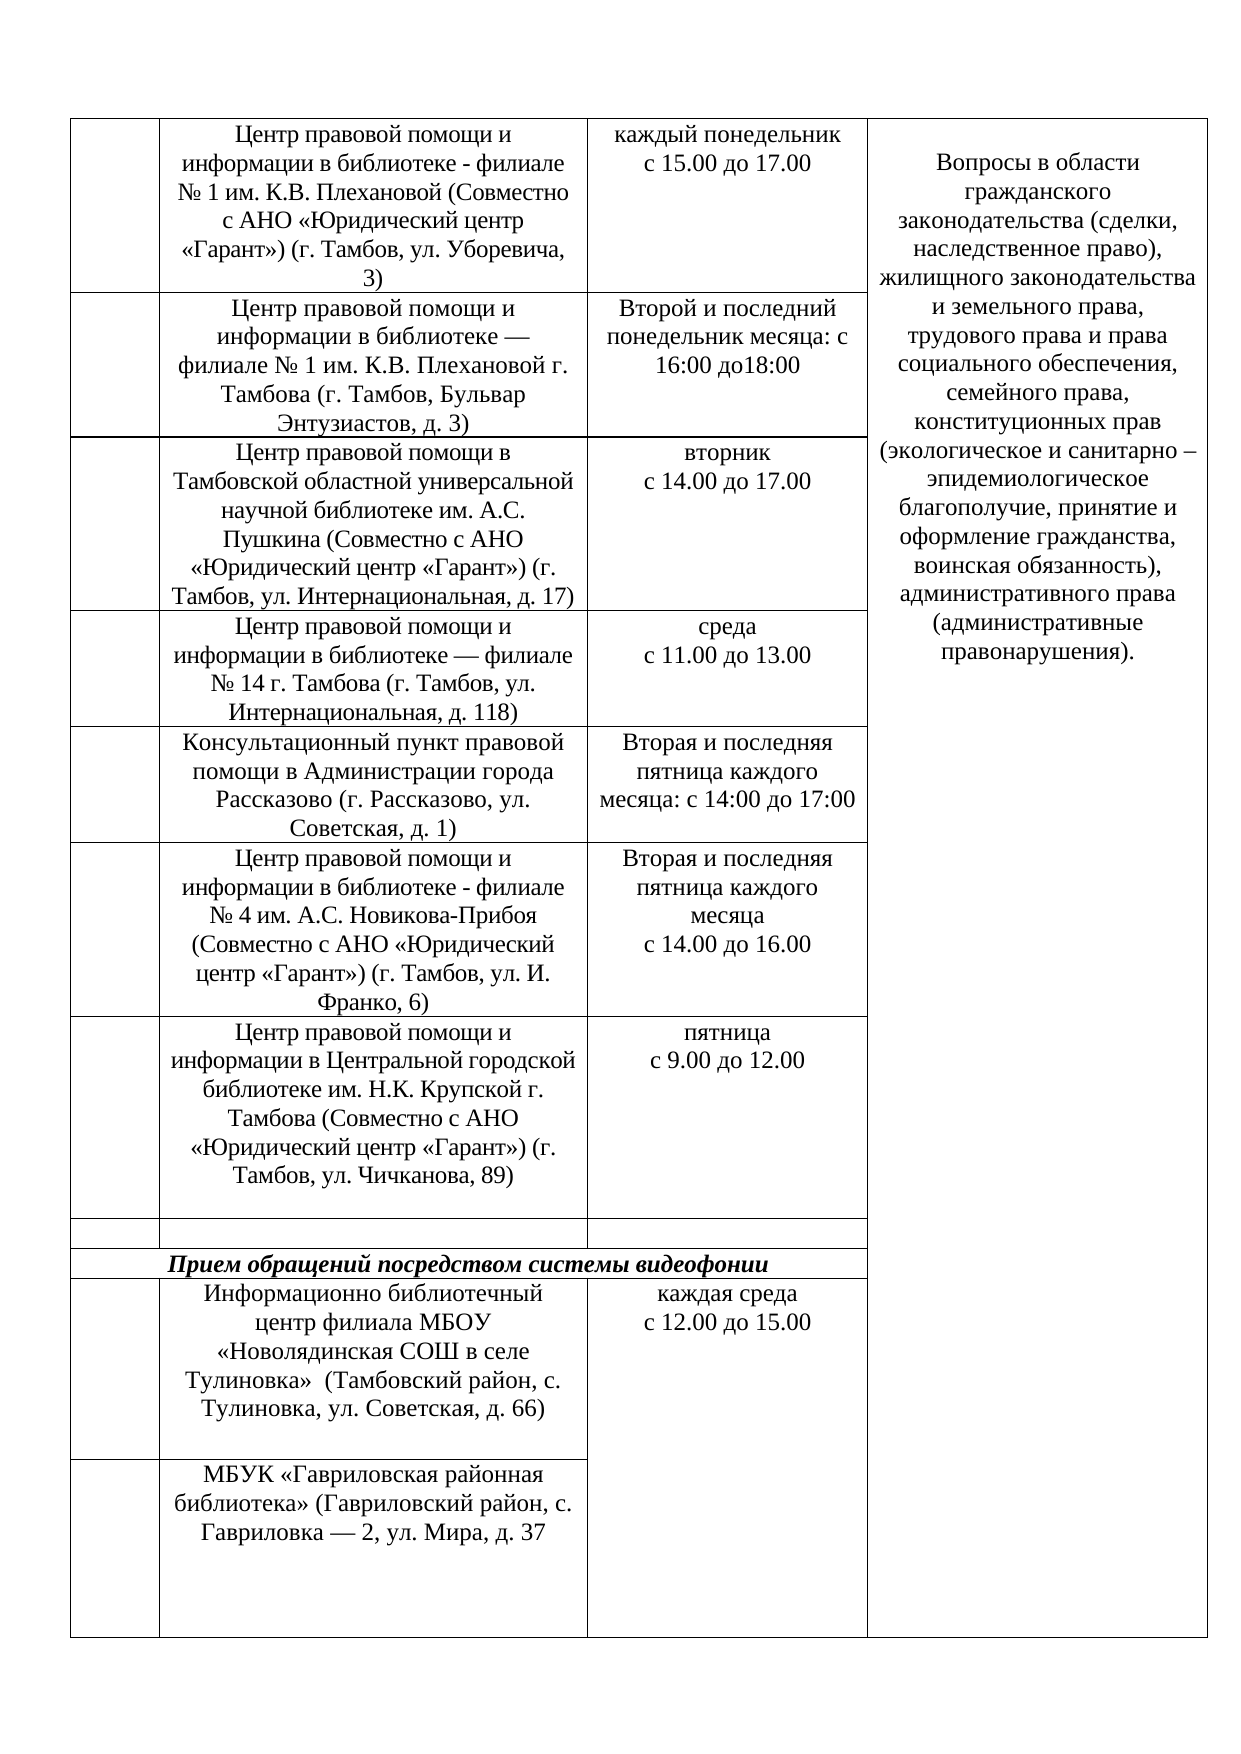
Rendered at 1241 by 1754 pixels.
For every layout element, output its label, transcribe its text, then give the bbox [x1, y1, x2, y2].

table_cell каждая среда с 12.00 до 15.00 [588, 1279, 867, 1637]
table_cell [71, 1017, 159, 1218]
table_cell Центр правовой помощи и информации в библиотеке - филиале № 1 им. К.В. Плехановой (Совместно с АНО «Юридический центр «Гарант») (г. Тамбов, ул. Уборевича, 3) [160, 119, 587, 292]
table_cell каждый понедельник с 15.00 до 17.00 [588, 119, 867, 292]
table_cell Вторая и последняя пятница каждого месяца: с 14:00 до 17:00 [588, 727, 867, 842]
table_cell Центр правовой помощи и информации в библиотеке - филиале № 4 им. А.С. Новикова-Прибоя (Совместно с АНО «Юридический центр «Гарант») (г. Тамбов, ул. И. Франко, 6) [160, 843, 587, 1016]
table_cell [71, 293, 159, 436]
table_cell [71, 438, 159, 610]
table_cell пятница с 9.00 до 12.00 [588, 1017, 867, 1218]
table_cell [71, 727, 159, 842]
table_cell [71, 611, 159, 726]
table_cell [71, 1279, 159, 1458]
table_cell Второй и последний понедельник месяца: с 16:00 до18:00 [588, 293, 867, 436]
table_cell [71, 119, 159, 292]
table_cell Вопросы в области гражданского законодательства (сделки, наследственное право), жилищного законодательства и земельного права, трудового права и права социального обеспечения, семейного права, конституционных прав (экологическое и санитарно – эпидемиологическое благополучие, принятие и оформление гражданства, воинская обязанность), административного права (административные правонарушения). [868, 119, 1207, 1637]
table_cell МБУК «Гавриловская районная библиотека» (Гавриловский район, с. Гавриловка — 2, ул. Мира, д. 37 [160, 1460, 587, 1637]
table_cell Центр правовой помощи и информации в библиотеке — филиале № 1 им. К.В. Плехановой г. Тамбова (г. Тамбов, Бульвар Энтузиастов, д. 3) [160, 293, 587, 436]
table_cell [71, 1460, 159, 1637]
table_cell [71, 1219, 159, 1248]
table_cell вторник с 14.00 до 17.00 [588, 438, 867, 610]
table_cell [588, 1219, 867, 1248]
table_cell [160, 1219, 587, 1248]
table_cell Информационно библиотечный центр филиала МБОУ «Новолядинская СОШ в селе Тулиновка» (Тамбовский район, с. Тулиновка, ул. Советская, д. 66) [160, 1279, 587, 1458]
table_cell Прием обращений посредством системы видеофонии [71, 1249, 867, 1277]
table_cell Вторая и последняя пятница каждого месяца с 14.00 до 16.00 [588, 843, 867, 1016]
table_cell [71, 843, 159, 1016]
table_cell Центр правовой помощи в Тамбовской областной универсальной научной библиотеке им. А.С. Пушкина (Совместно с АНО «Юридический центр «Гарант») (г. Тамбов, ул. Интернациональная, д. 17) [160, 438, 587, 610]
table_cell среда с 11.00 до 13.00 [588, 611, 867, 726]
table_cell Консультационный пункт правовой помощи в Администрации города Рассказово (г. Рассказово, ул. Советская, д. 1) [160, 727, 587, 842]
table_cell Центр правовой помощи и информации в Центральной городской библиотеке им. Н.К. Крупской г. Тамбова (Совместно с АНО «Юридический центр «Гарант») (г. Тамбов, ул. Чичканова, 89) [160, 1017, 587, 1218]
table_cell Центр правовой помощи и информации в библиотеке — филиале № 14 г. Тамбова (г. Тамбов, ул. Интернациональная, д. 118) [160, 611, 587, 726]
